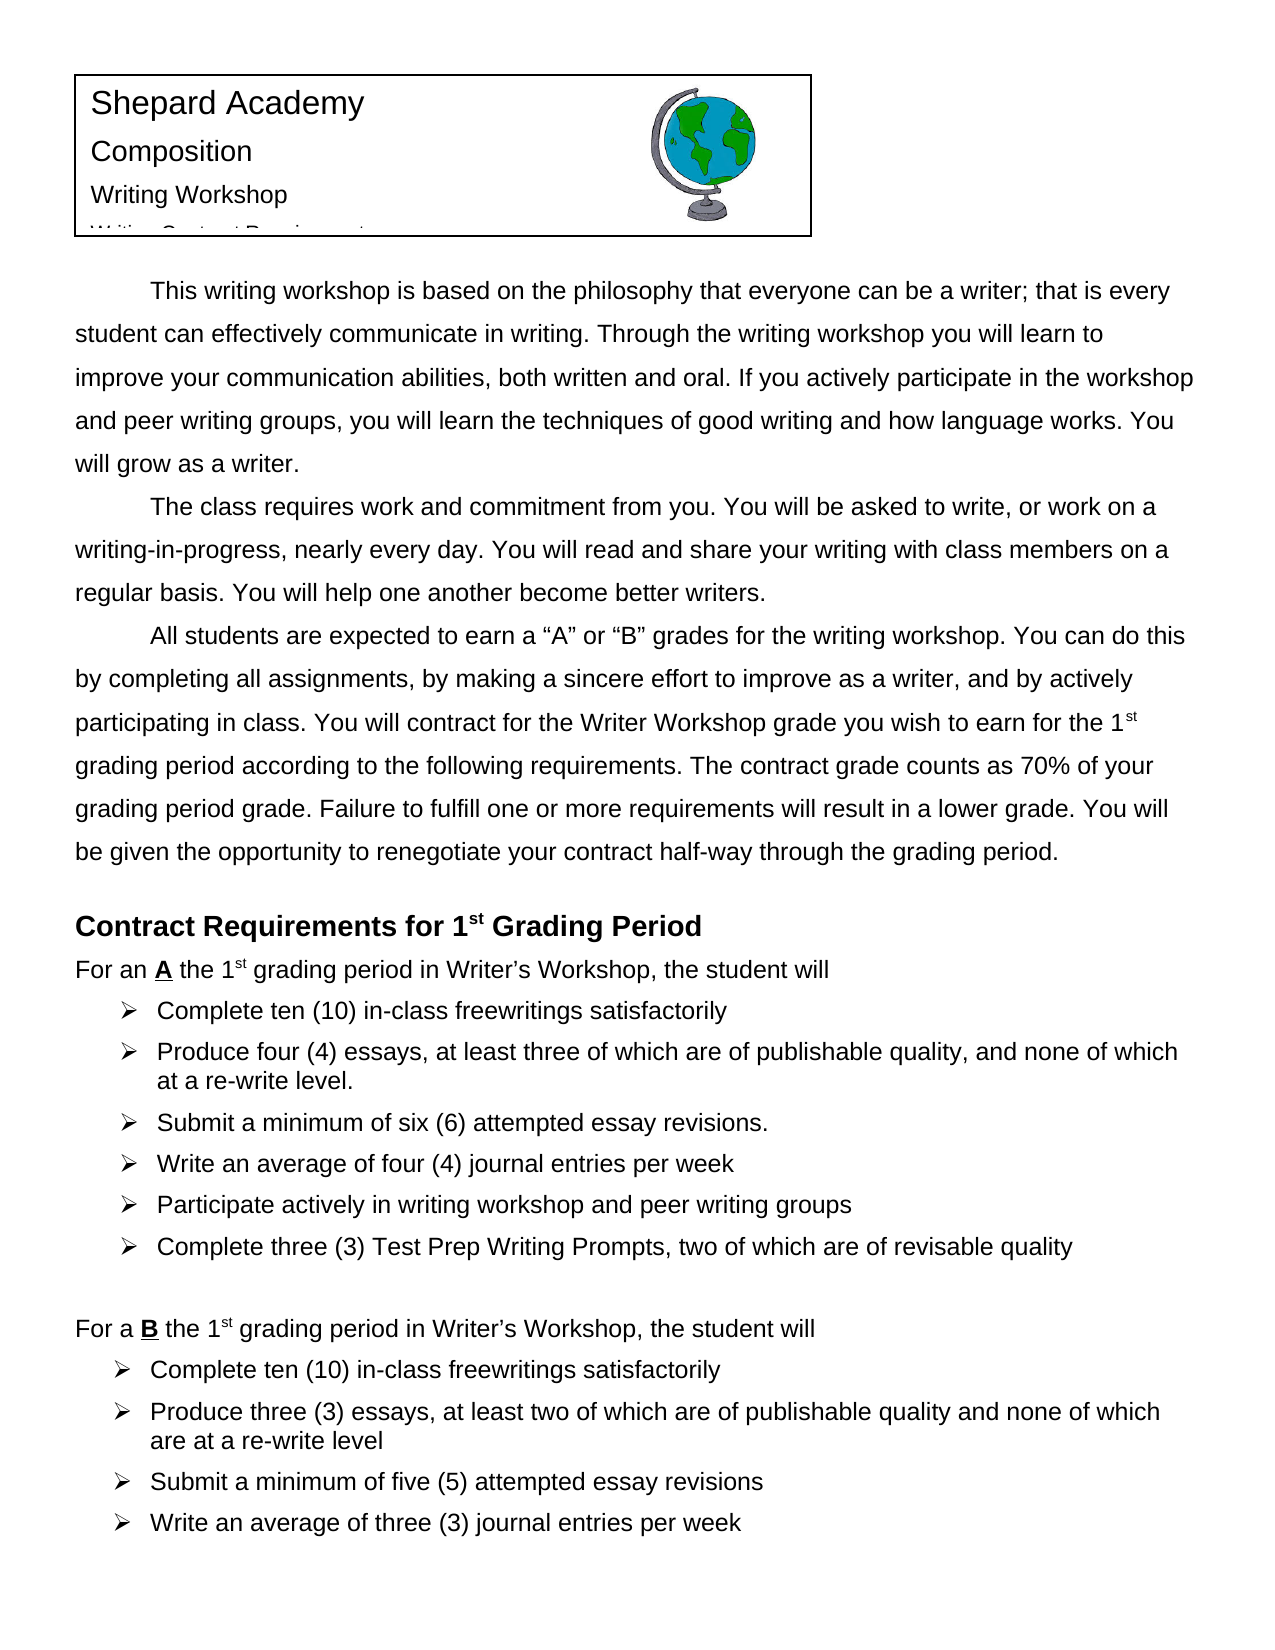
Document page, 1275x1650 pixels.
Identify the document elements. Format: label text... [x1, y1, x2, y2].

list Produce three (3) essays, at least two of which are of publishable quality and none of which are at a re-write level [112, 1397, 1200, 1454]
list Complete ten (10) in-class freewritings satisfactorily [119, 996, 1200, 1025]
text For an A the 1st grading period in Writer’s Workshop, the student will [75, 955, 1200, 983]
list Produce four (4) essays, at least three of which are of publishable quality, and none of which at a re-write level. [119, 1037, 1200, 1095]
list Submit a minimum of five (5) attempted essay revisions [112, 1467, 1200, 1496]
text For a B the 1st grading period in Writer’s Workshop, the student will [75, 1314, 1200, 1343]
list Complete three (3) Test Prep Writing Prompts, two of which are of revisable quality [119, 1232, 1200, 1260]
picture [646, 84, 760, 227]
list Write an average of three (3) journal entries per week [112, 1508, 1200, 1537]
list Write an average of four (4) journal entries per week [119, 1149, 1200, 1178]
text Contract Requirements for 1st Grading Period [75, 909, 1200, 942]
text All students are expected to earn a “A” or “B” grades for the writing workshop. You can do this by completing all assignments, by making a sincere effort to improve as a writer, and by actively participating in class. You will contract for the Writer Workshop grade you wish to earn for the 1st grading period according to the following requirements. The contract grade counts as 70% of your grading period grade. Failure to fulfill one or more requirements will result in a lower grade. You will be given the opportunity to renegotiate your contract half-way through the grading period. [75, 621, 1200, 866]
text This writing workshop is based on the philosophy that everyone can be a writer; that is every student can effectively communicate in writing. Through the writing workshop you will learn to improve your communication abilities, both written and oral. If you actively participate in the workshop and peer writing groups, you will learn the techniques of good writing and how language works. You will grow as a writer. [75, 276, 1200, 477]
list Complete ten (10) in-class freewritings satisfactorily [112, 1355, 1200, 1384]
list Participate actively in writing workshop and peer writing groups [119, 1190, 1200, 1219]
list Submit a minimum of six (6) attempted essay revisions. [119, 1107, 1200, 1136]
text The class requires work and commitment from you. You will be asked to write, or work on a writing-in-progress, nearly every day. You will read and share your writing with class members on a regular basis. You will help one another become better writers. [75, 492, 1200, 607]
